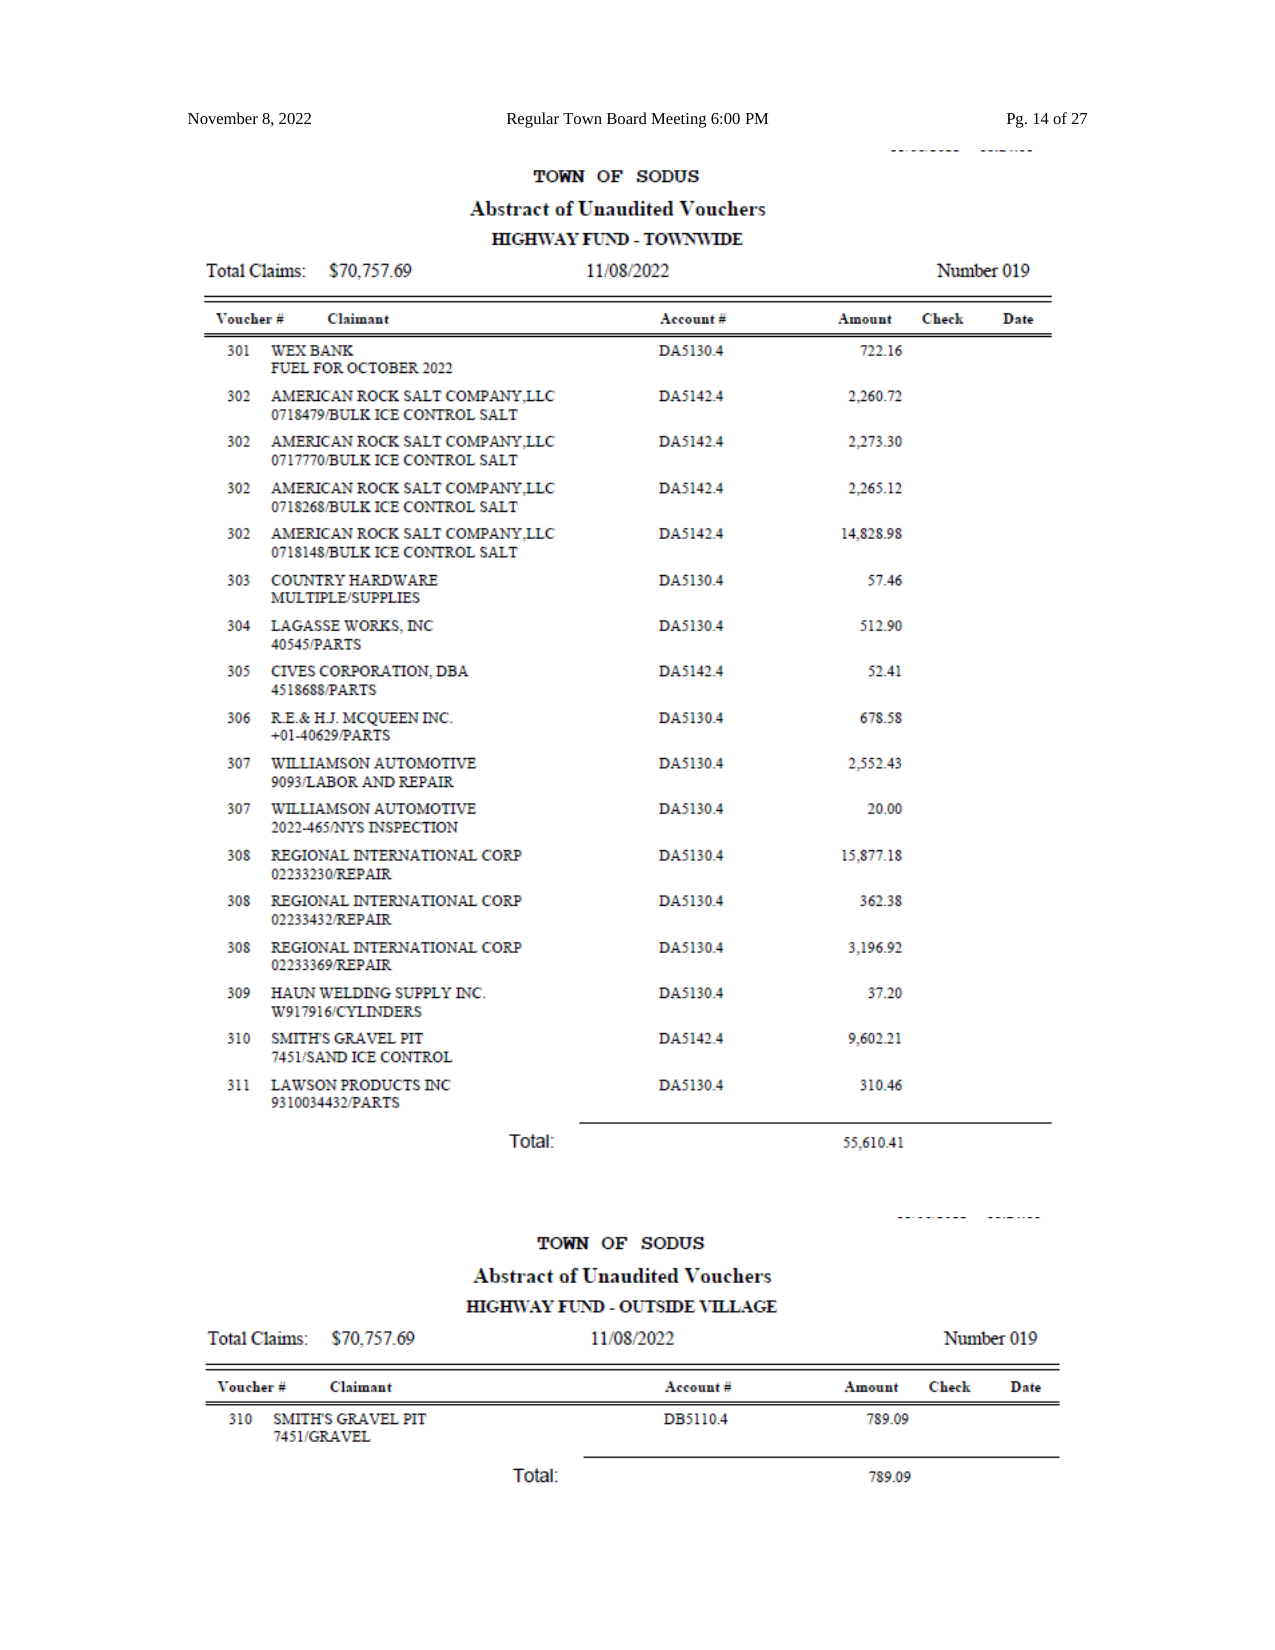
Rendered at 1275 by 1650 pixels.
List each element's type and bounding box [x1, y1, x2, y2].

picture [187, 150, 1088, 1184]
picture [187, 1217, 1088, 1547]
